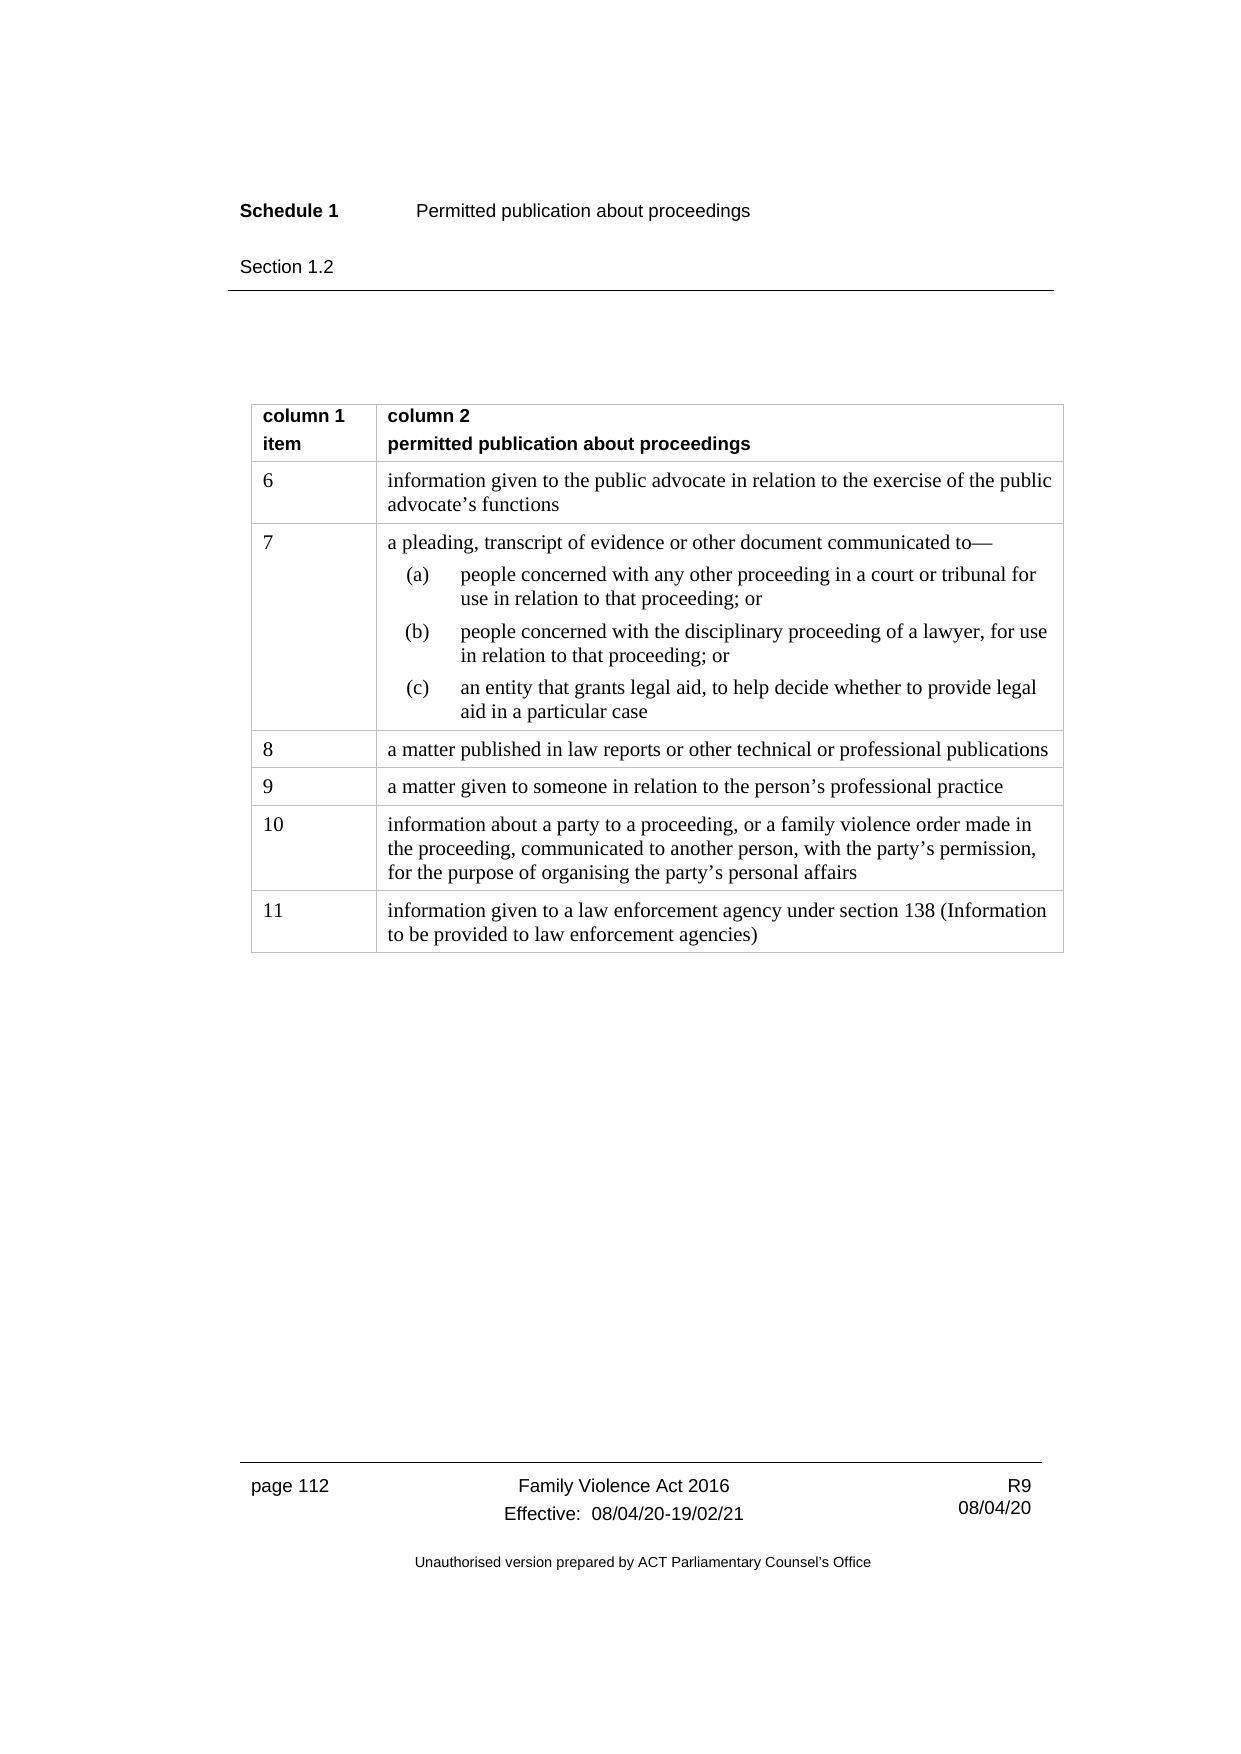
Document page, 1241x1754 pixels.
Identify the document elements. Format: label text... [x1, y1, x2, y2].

table_cell information about a party to a proceeding, or a family violence order made in the proceeding, communicated to another person, with the party’s permission, for the purpose of organising the party’s personal affairs [377, 806, 1063, 890]
table_cell a matter published in law reports or other technical or professional publications [377, 731, 1063, 767]
table_cell a pleading, transcript of evidence or other document communicated to— (a) people concerned with any other proceeding in a court or tribunal for use in relation to that proceeding; or (b) people concerned with the disciplinary proceeding of a lawyer, for use in relation to that proceeding; or (c) an entity that grants legal aid, to help decide whether to provide legal aid in a particular case [377, 524, 1063, 729]
table_cell information given to a law enforcement agency under section 138 (Information to be provided to law enforcement agencies) [377, 891, 1063, 952]
table_cell 8 [252, 731, 376, 767]
table_cell information given to the public advocate in relation to the exercise of the public advocate’s functions [377, 462, 1063, 522]
table_cell 11 [252, 891, 376, 952]
table_cell 7 [252, 524, 376, 729]
table_cell 10 [252, 806, 376, 890]
table_header column 1 item [252, 405, 376, 461]
table_cell a matter given to someone in relation to the person’s professional practice [377, 768, 1063, 805]
table_header column 2 permitted publication about proceedings [377, 405, 1063, 461]
table_cell 9 [252, 768, 376, 805]
table_cell 6 [252, 462, 376, 522]
